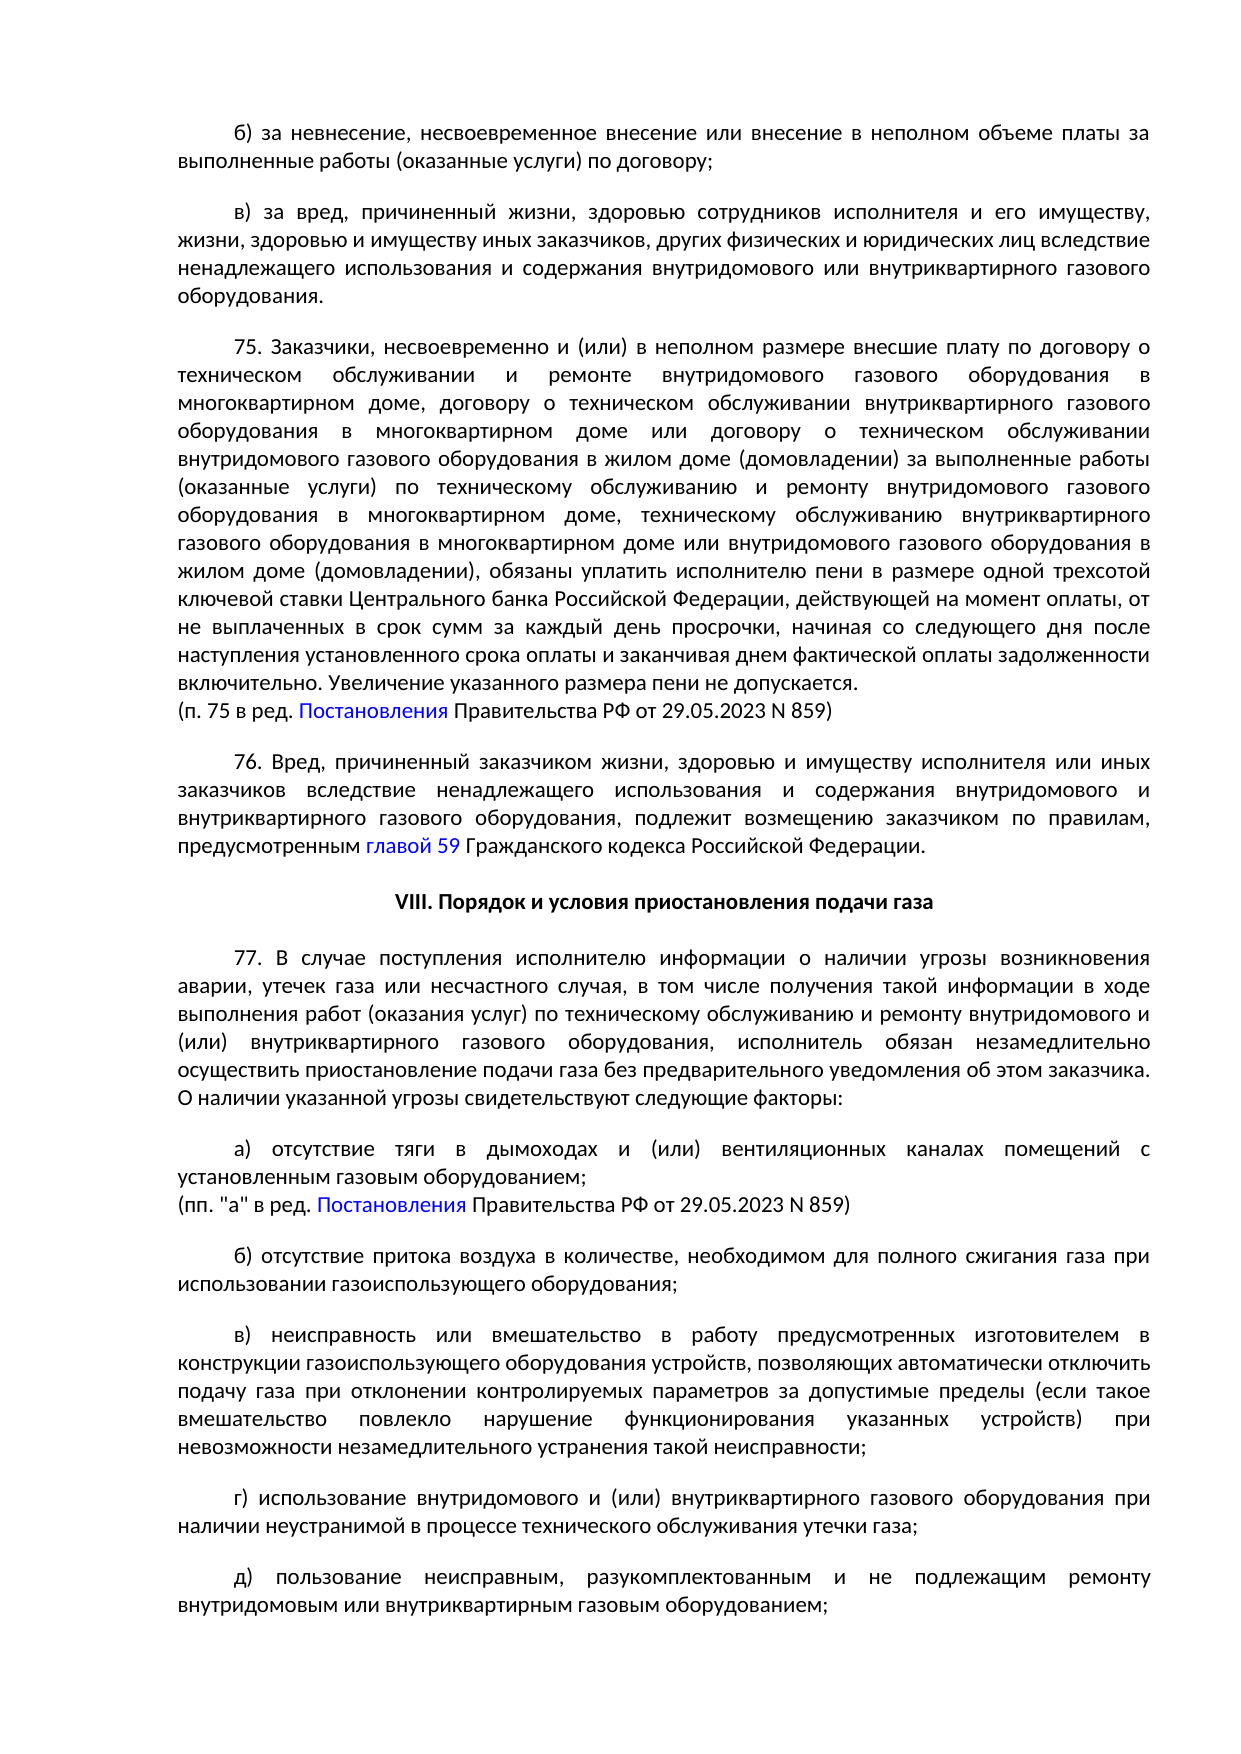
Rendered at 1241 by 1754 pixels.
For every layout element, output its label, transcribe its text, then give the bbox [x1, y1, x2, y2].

text б) отсутствие притока воздуха в количестве, необходимом для полного сжигания газа при использовании газоиспользующего оборудования; [177, 1241, 1152, 1297]
text д) пользование неисправным, разукомплектованным и не подлежащим ремонту внутридомовым или внутриквартирным газовым оборудованием; [177, 1562, 1152, 1618]
text (пп. "а" в ред. Постановления Правительства РФ от 29.05.2023 N 859) [177, 1191, 1152, 1218]
text а) отсутствие тяги в дымоходах и (или) вентиляционных каналах помещений с установленным газовым оборудованием; [177, 1134, 1152, 1191]
text г) использование внутридомового и (или) внутриквартирного газового оборудования при наличии неустранимой в процессе технического обслуживания утечки газа; [177, 1483, 1152, 1539]
title VIII. Порядок и условия приостановления подачи газа [177, 887, 1152, 915]
text в) за вред, причиненный жизни, здоровью сотрудников исполнителя и его имуществу, жизни, здоровью и имуществу иных заказчиков, других физических и юридических лиц вследствие ненадлежащего использования и содержания внутридомового или внутриквартирного газового оборудования. [177, 197, 1152, 309]
text б) за невнесение, несвоевременное внесение или внесение в неполном объеме платы за выполненные работы (оказанные услуги) по договору; [177, 118, 1152, 174]
text в) неисправность или вмешательство в работу предусмотренных изготовителем в конструкции газоиспользующего оборудования устройств, позволяющих автоматически отключить подачу газа при отклонении контролируемых параметров за допустимые пределы (если такое вмешательство повлекло нарушение функционирования указанных устройств) при невозможности незамедлительного устранения такой неисправности; [177, 1320, 1152, 1461]
text 76. Вред, причиненный заказчиком жизни, здоровью и имуществу исполнителя или иных заказчиков вследствие ненадлежащего использования и содержания внутридомового и внутриквартирного газового оборудования, подлежит возмещению заказчиком по правилам, предусмотренным главой 59 Гражданского кодекса Российской Федерации. [177, 747, 1152, 859]
text (п. 75 в ред. Постановления Правительства РФ от 29.05.2023 N 859) [177, 696, 1152, 724]
text 77. В случае поступления исполнителю информации о наличии угрозы возникновения аварии, утечек газа или несчастного случая, в том числе получения такой информации в ходе выполнения работ (оказания услуг) по техническому обслуживанию и ремонту внутридомового и (или) внутриквартирного газового оборудования, исполнитель обязан незамедлительно осуществить приостановление подачи газа без предварительного уведомления об этом заказчика. О наличии указанной угрозы свидетельствуют следующие факторы: [177, 943, 1152, 1112]
text 75. Заказчики, несвоевременно и (или) в неполном размере внесшие плату по договору о техническом обслуживании и ремонте внутридомового газового оборудования в многоквартирном доме, договору о техническом обслуживании внутриквартирного газового оборудования в многоквартирном доме или договору о техническом обслуживании внутридомового газового оборудования в жилом доме (домовладении) за выполненные работы (оказанные услуги) по техническому обслуживанию и ремонту внутридомового газового оборудования в многоквартирном доме, техническому обслуживанию внутриквартирного газового оборудования в многоквартирном доме или внутридомового газового оборудования в жилом доме (домовладении), обязаны уплатить исполнителю пени в размере одной трехсотой ключевой ставки Центрального банка Российской Федерации, действующей на момент оплаты, от не выплаченных в срок сумм за каждый день просрочки, начиная со следующего дня после наступления установленного срока оплаты и заканчивая днем фактической оплаты задолженности включительно. Увеличение указанного размера пени не допускается. [177, 332, 1152, 696]
